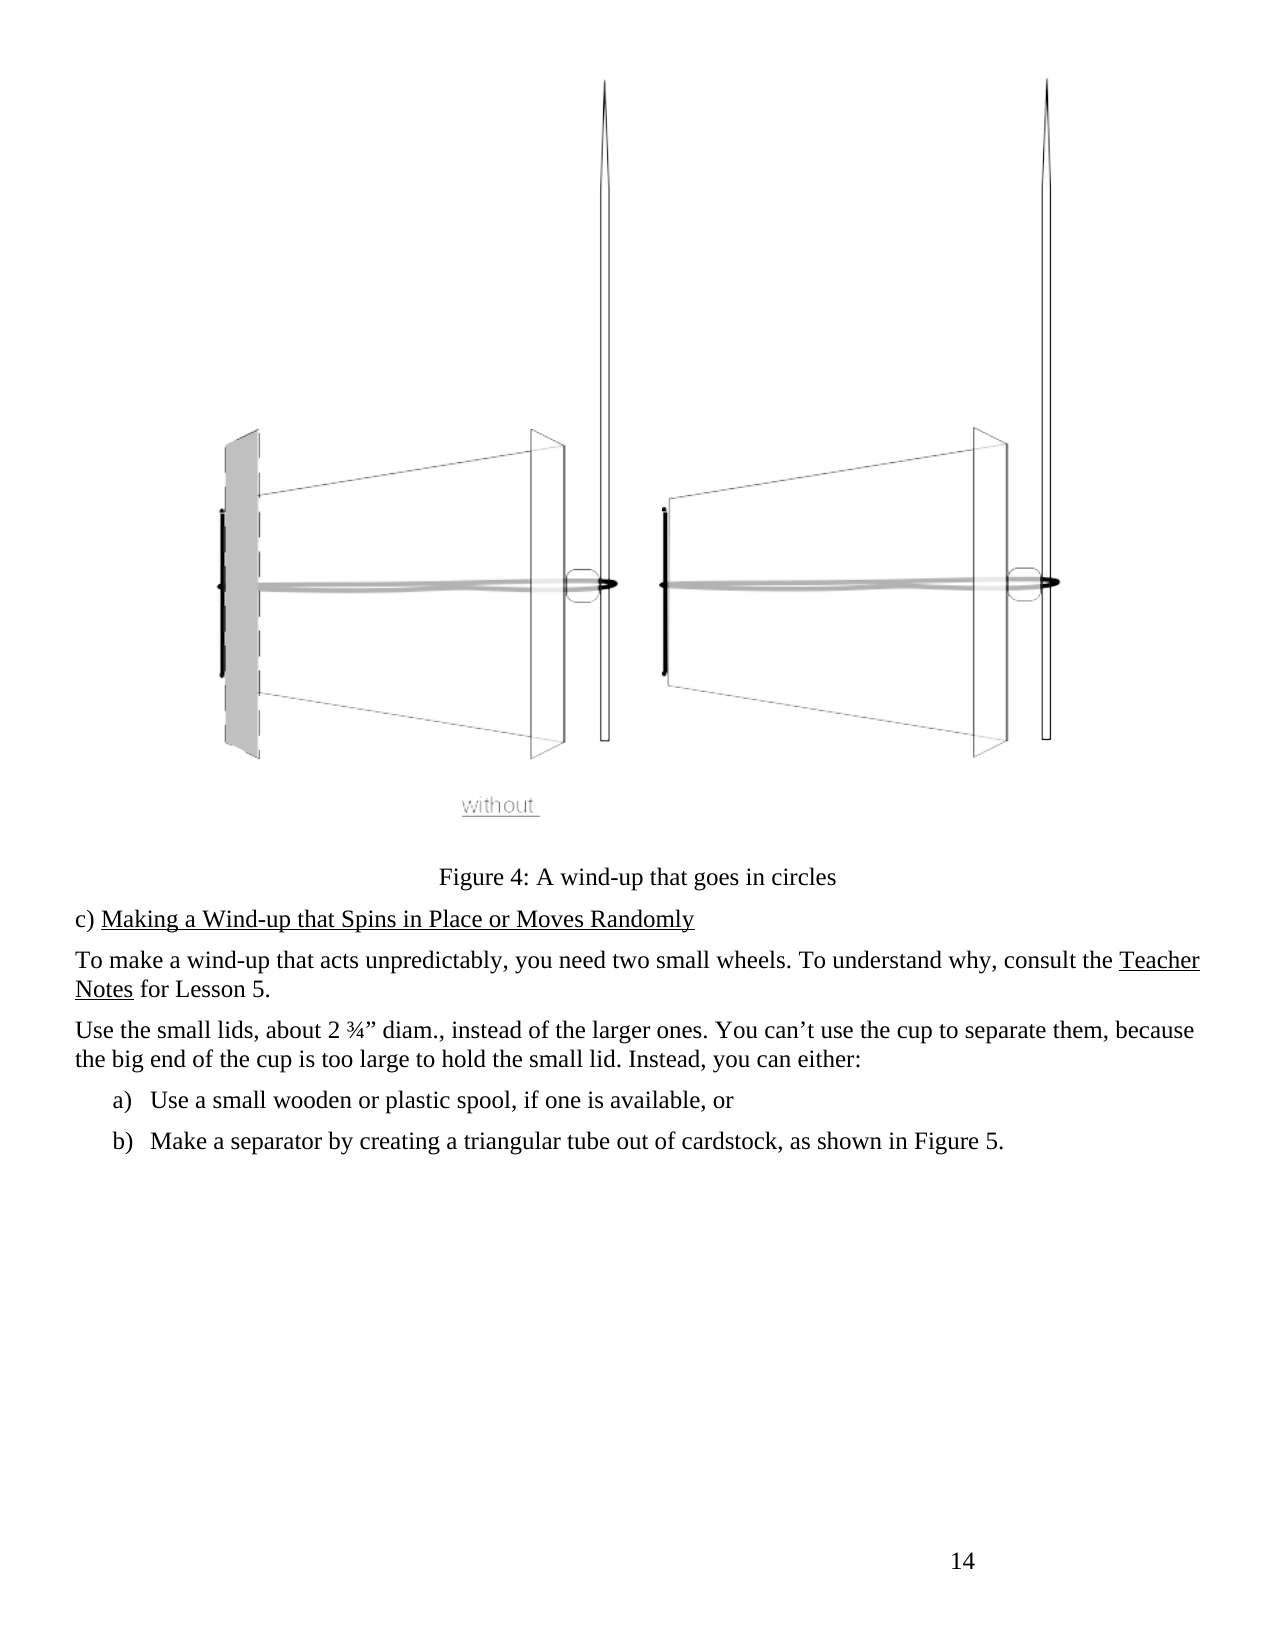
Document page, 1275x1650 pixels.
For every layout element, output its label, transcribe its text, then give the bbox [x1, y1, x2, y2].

list Use a small wooden or plastic spool, if one is available, or [112, 1085, 1200, 1114]
text To make a wind-up that acts unpredictably, you need two small wheels. To understand why, consult the Teacher Notes for Lesson 5. [75, 945, 1200, 1002]
list Make a separator by creating a triangular tube out of cardstock, as shown in Figure 5. [112, 1126, 1200, 1155]
text Figure 4: A wind-up that goes in circles [75, 862, 1200, 891]
text Use the small lids, about 2 ¾” diam., instead of the larger ones. You can’t use the cup to separate them, because the big end of the cup is too large to hold the small lid. Instead, you can either: [75, 1015, 1200, 1072]
text c) Making a Wind-up that Spins in Place or Moves Randomly [75, 904, 1200, 932]
